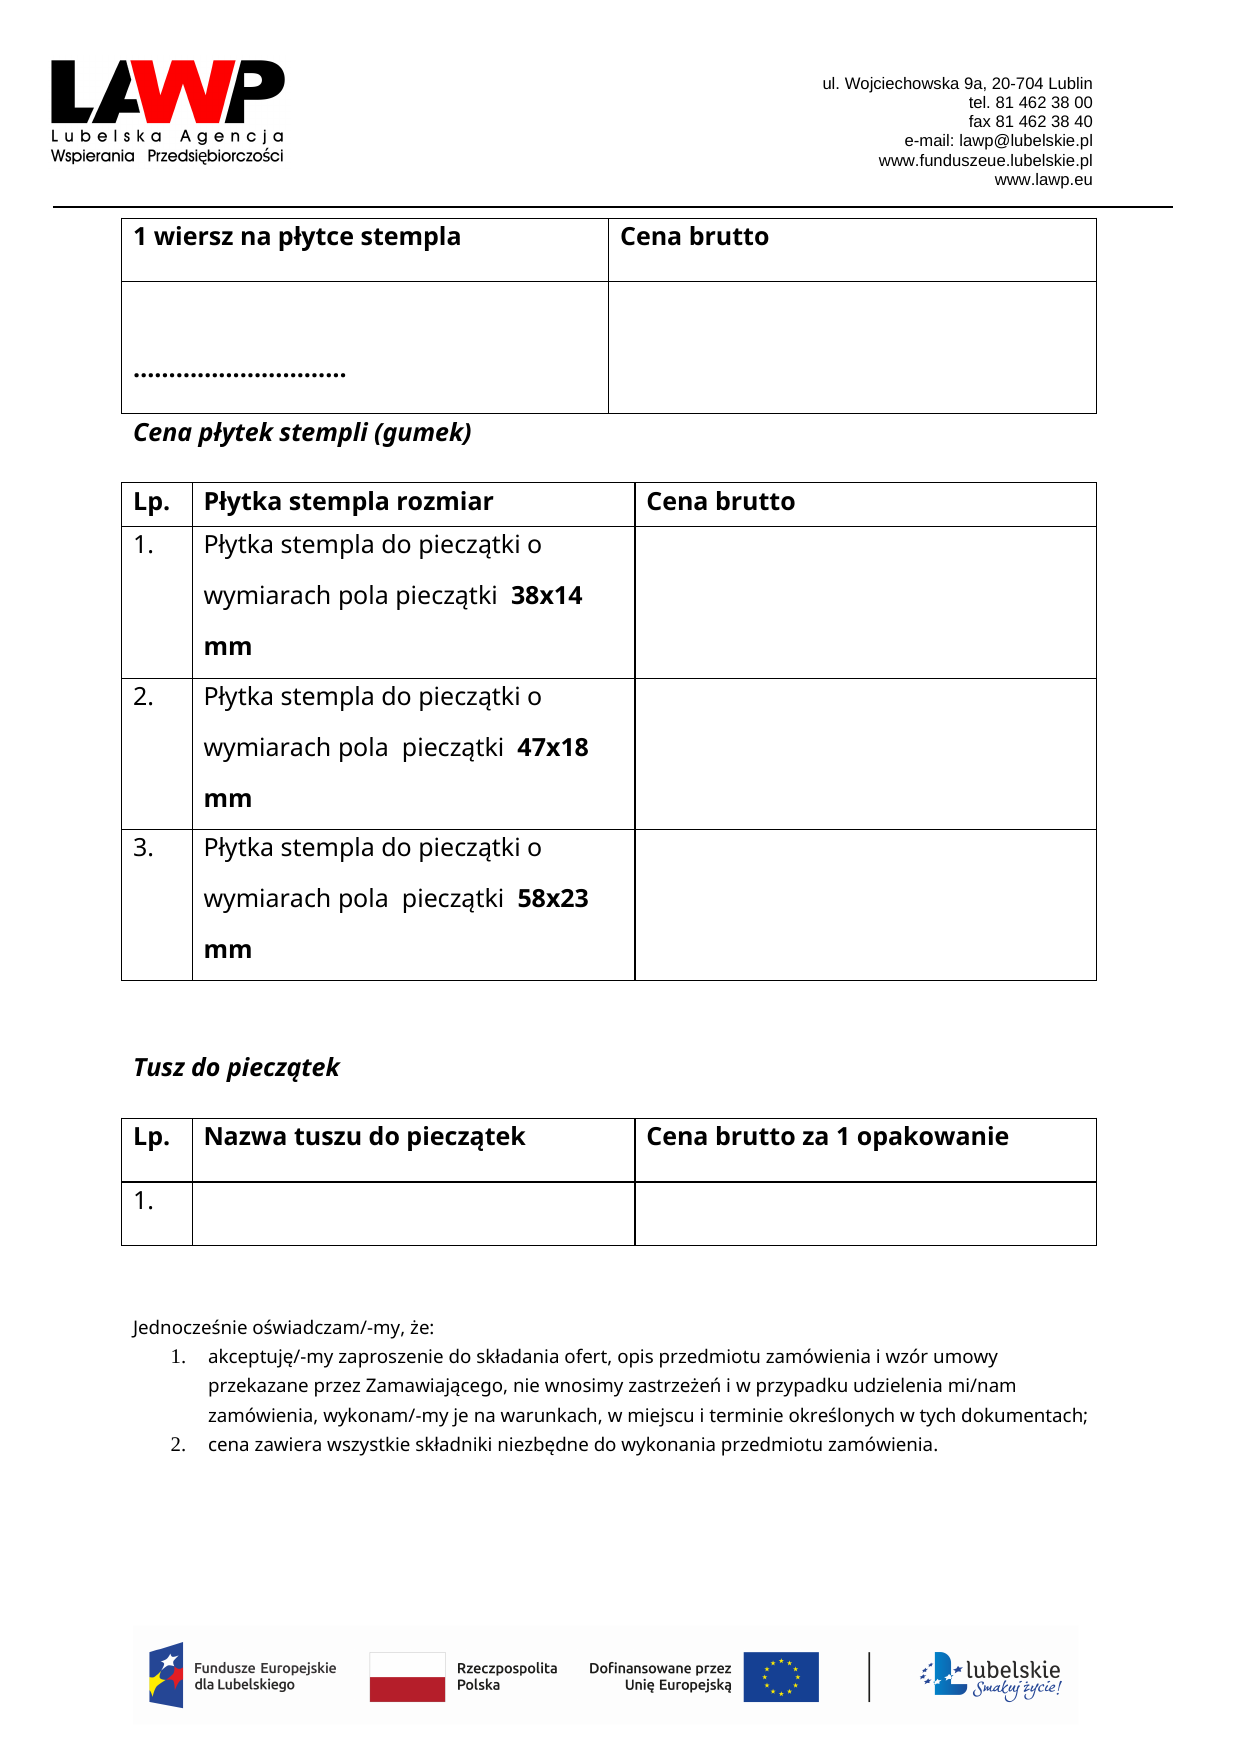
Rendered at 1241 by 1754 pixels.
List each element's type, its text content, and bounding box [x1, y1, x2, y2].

table_cell Płytka stempla do pieczątki o wymiarach pola pieczątki 58x23 mm [193, 830, 634, 980]
table_cell 3. [122, 830, 192, 980]
text Jednocześnie oświadczam/-my, że: [133, 1314, 1093, 1340]
picture [47, 55, 292, 169]
table_cell 2. [122, 679, 192, 829]
table_header Cena brutto [636, 483, 1096, 526]
text Tusz do pieczątek [133, 1049, 1093, 1083]
table_header 1 wiersz na płytce stempla [122, 219, 608, 281]
table_header Cena brutto za 1 opakowanie [636, 1119, 1096, 1181]
table_cell [636, 830, 1096, 980]
table_header Płytka stempla rozmiar [193, 483, 634, 526]
table_header Cena brutto [609, 219, 1096, 281]
table_cell [636, 679, 1096, 829]
table_header Lp. [122, 483, 192, 526]
list akceptuję/-my zaproszenie do składania ofert, opis przedmiotu zamówienia i wzór umowy przekazane przez Zamawiającego, nie wnosimy zastrzeżeń i w przypadku udzielenia mi/nam zamówienia, wykonam/-my je na warunkach, w miejscu i terminie określonych w tych dokumentach; [170, 1343, 1093, 1428]
table_header Nazwa tuszu do pieczątek [193, 1119, 634, 1181]
table_cell ………………………… [122, 282, 608, 413]
table_cell Płytka stempla do pieczątki o wymiarach pola pieczątki 47x18 mm [193, 679, 634, 829]
picture [132, 1625, 1079, 1725]
table_cell [636, 1183, 1096, 1245]
list cena zawiera wszystkie składniki niezbędne do wykonania przedmiotu zamówienia. [170, 1431, 1093, 1457]
table_cell [193, 1183, 634, 1245]
table_cell 1. [122, 527, 192, 677]
table_cell Płytka stempla do pieczątki o wymiarach pola pieczątki 38x14 mm [193, 527, 634, 677]
text Cena płytek stempli (gumek) [133, 414, 1093, 448]
table_cell [609, 282, 1096, 413]
table_header Lp. [122, 1119, 192, 1181]
table_cell 1. [122, 1183, 192, 1245]
table_cell [636, 527, 1096, 677]
